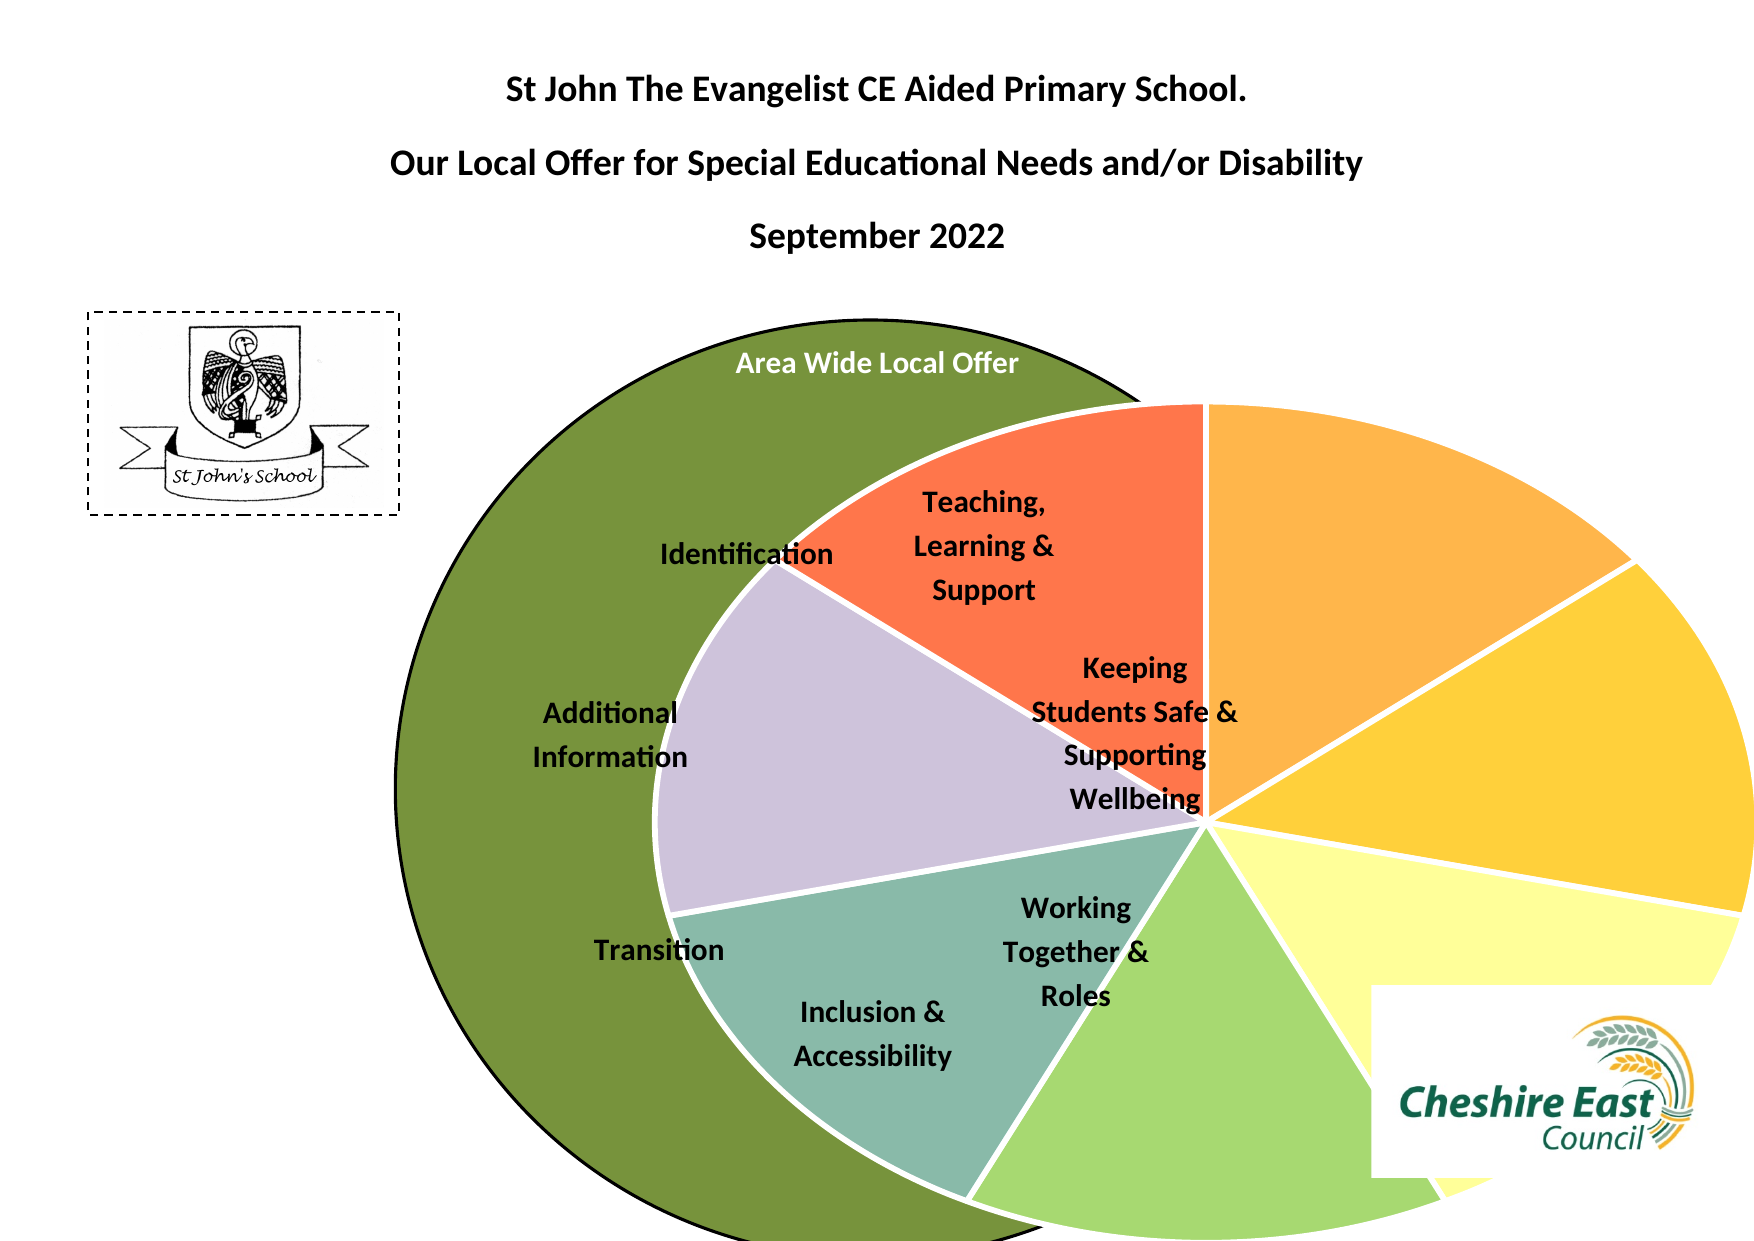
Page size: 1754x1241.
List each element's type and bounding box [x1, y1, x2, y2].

picture [1370, 985, 1720, 1176]
